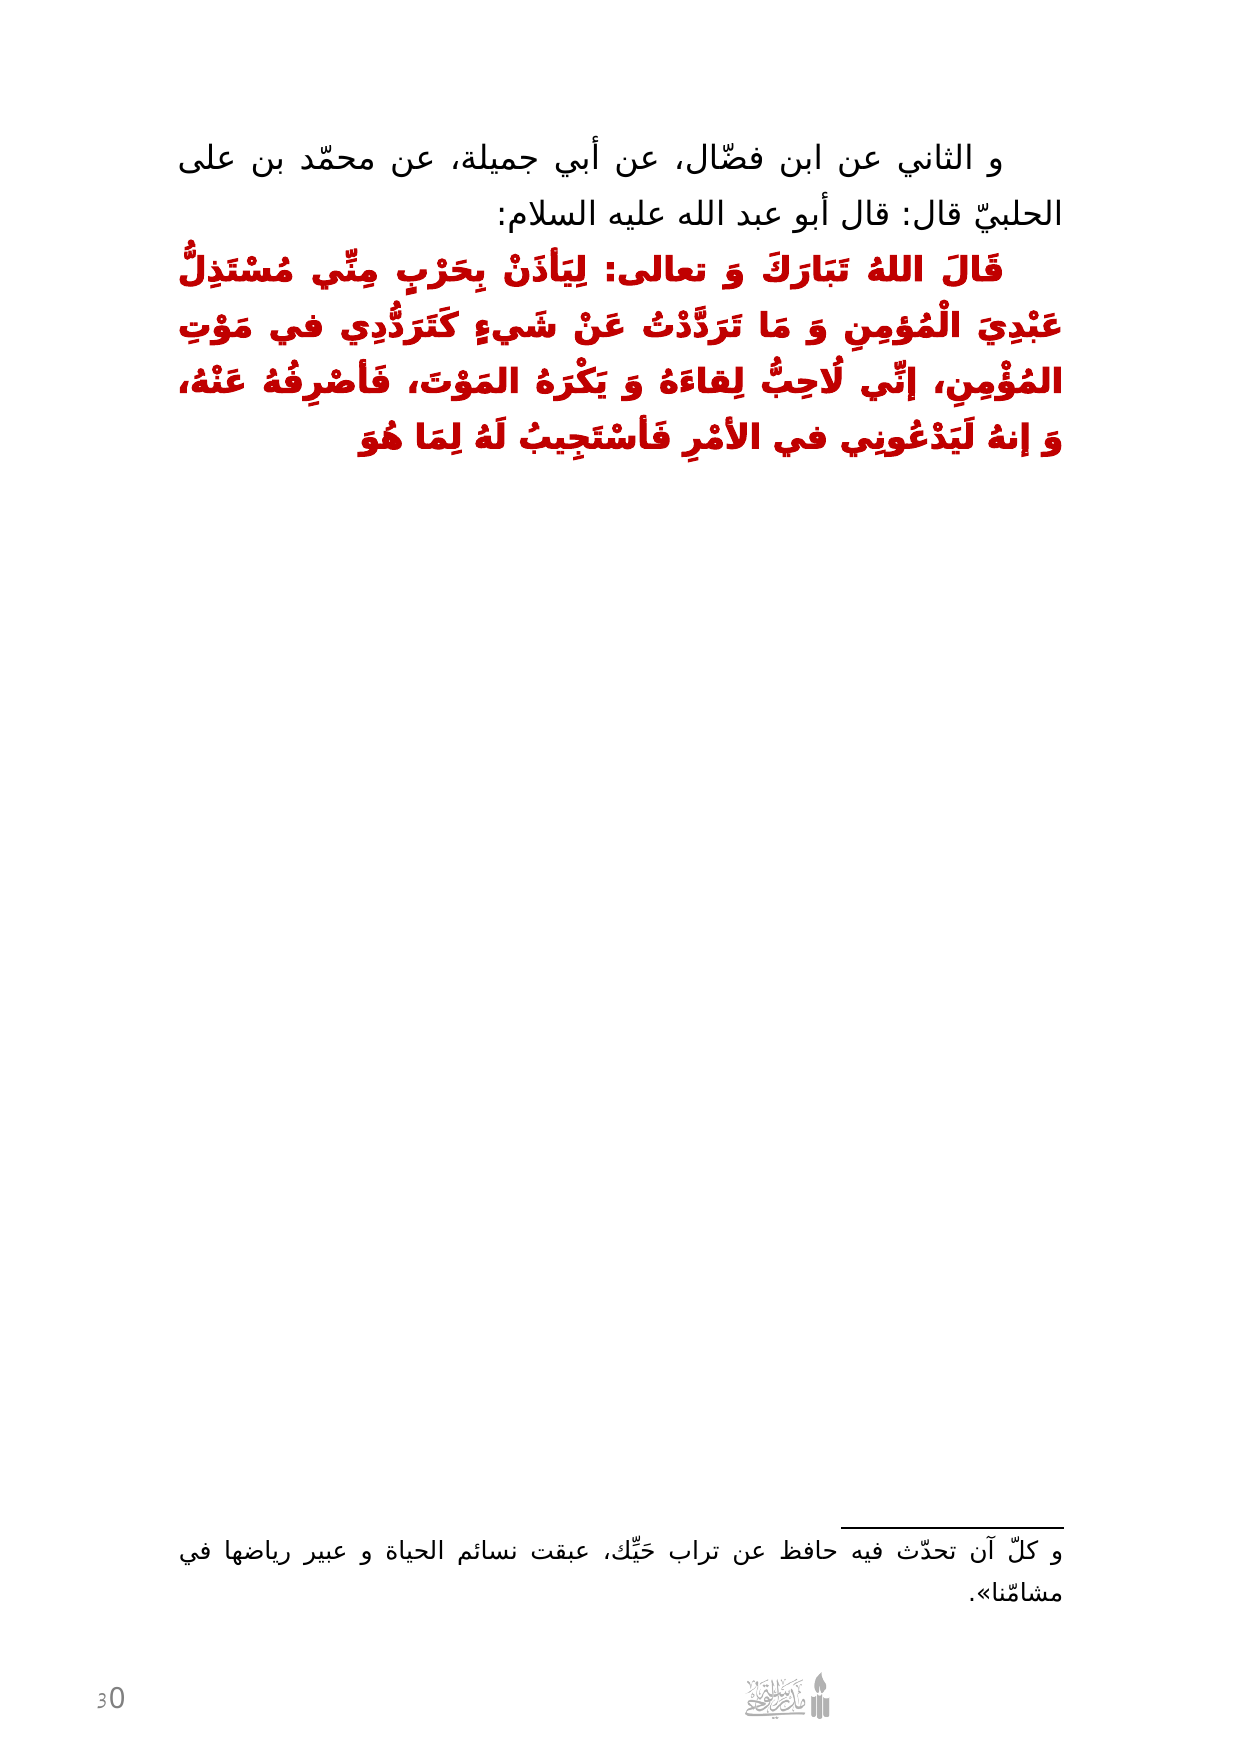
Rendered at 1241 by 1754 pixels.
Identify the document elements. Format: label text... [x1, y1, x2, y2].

picture [745, 1672, 830, 1719]
text قَالَ اللهُ تَبَارَكَ وَ تعالى: لِيَأذَنْ بِحَرْبٍ مِنِّي مُسْتَذِلُّ عَبْدِيَ الْمُؤمِنِ وَ مَا تَرَدَّدْتُ عَنْ شَي‏ءٍ كَتَرَدُّدِي في مَوْتِ المُؤْمِنِ، إنِّي لُاحِبُّ لِقاءَهُ وَ يَكْرَهُ المَوْتَ، فَأصْرِفُهُ عَنْهُ، وَ إنهُ لَيَدْعُونِي في الأمْرِ فَأسْتَجِيبُ لَهُ لِمَا هُوَ [177, 247, 1063, 471]
text و الثاني عن ابن فضّال، عن أبي جميلة، عن محمّد بن على الحلبيّ قال: قال أبو عبد الله عليه السلام: [177, 136, 1063, 247]
